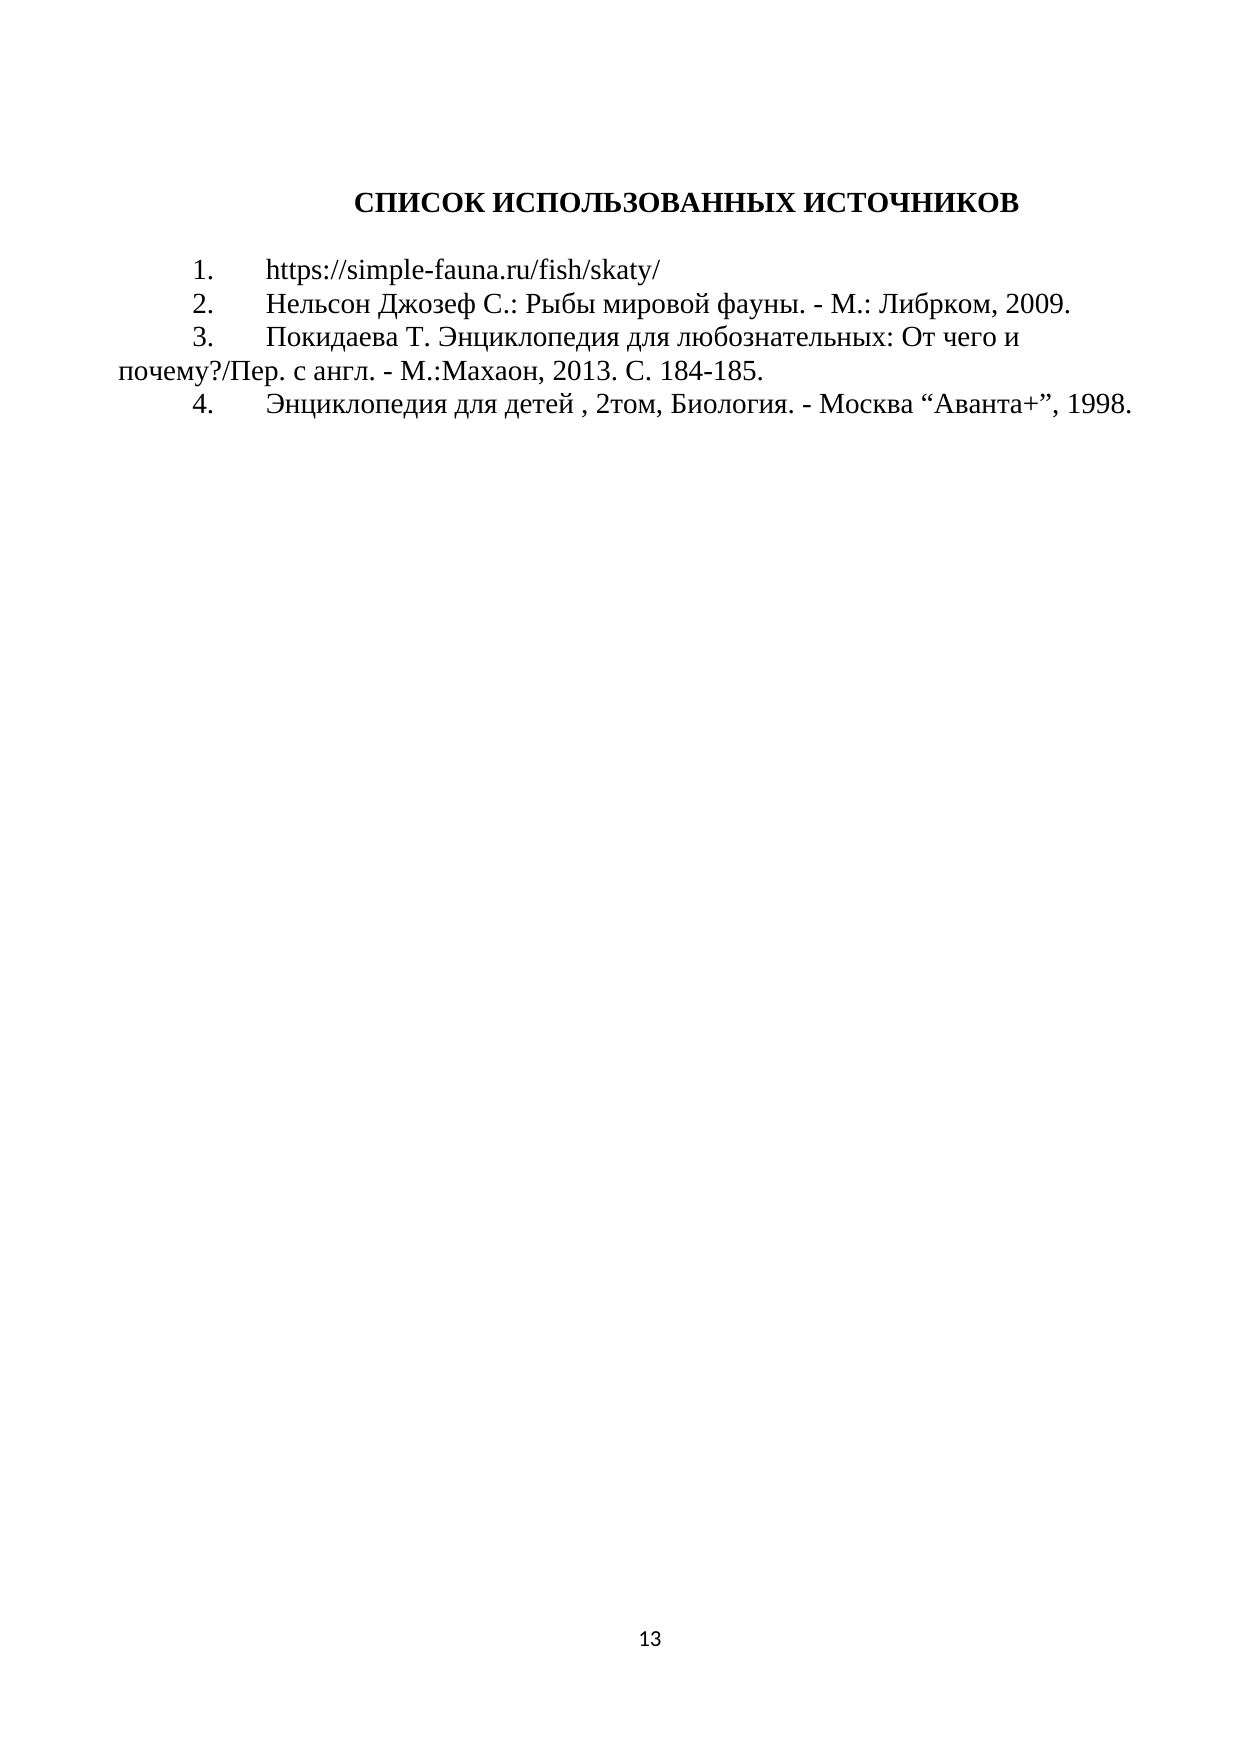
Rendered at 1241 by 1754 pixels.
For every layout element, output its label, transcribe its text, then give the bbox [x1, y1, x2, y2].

list Покидаева Т. Энциклопедия для любознательных: От чего и почему?/Пер. с англ. - М.:Махаон, 2013. С. 184-185. [118, 319, 1181, 386]
text СПИСОК ИСПОЛЬЗОВАННЫХ ИСТОЧНИКОВ [118, 185, 1181, 219]
list Энциклопедия для детей , 2том, Биология. - Москва “Аванта+”, 1998. [118, 386, 1181, 420]
list https://simple-fauna.ru/fish/skaty/ [118, 252, 1181, 286]
list Нельсон Джозеф С.: Рыбы мировой фауны. - М.: Либрком, 2009. [118, 286, 1181, 319]
